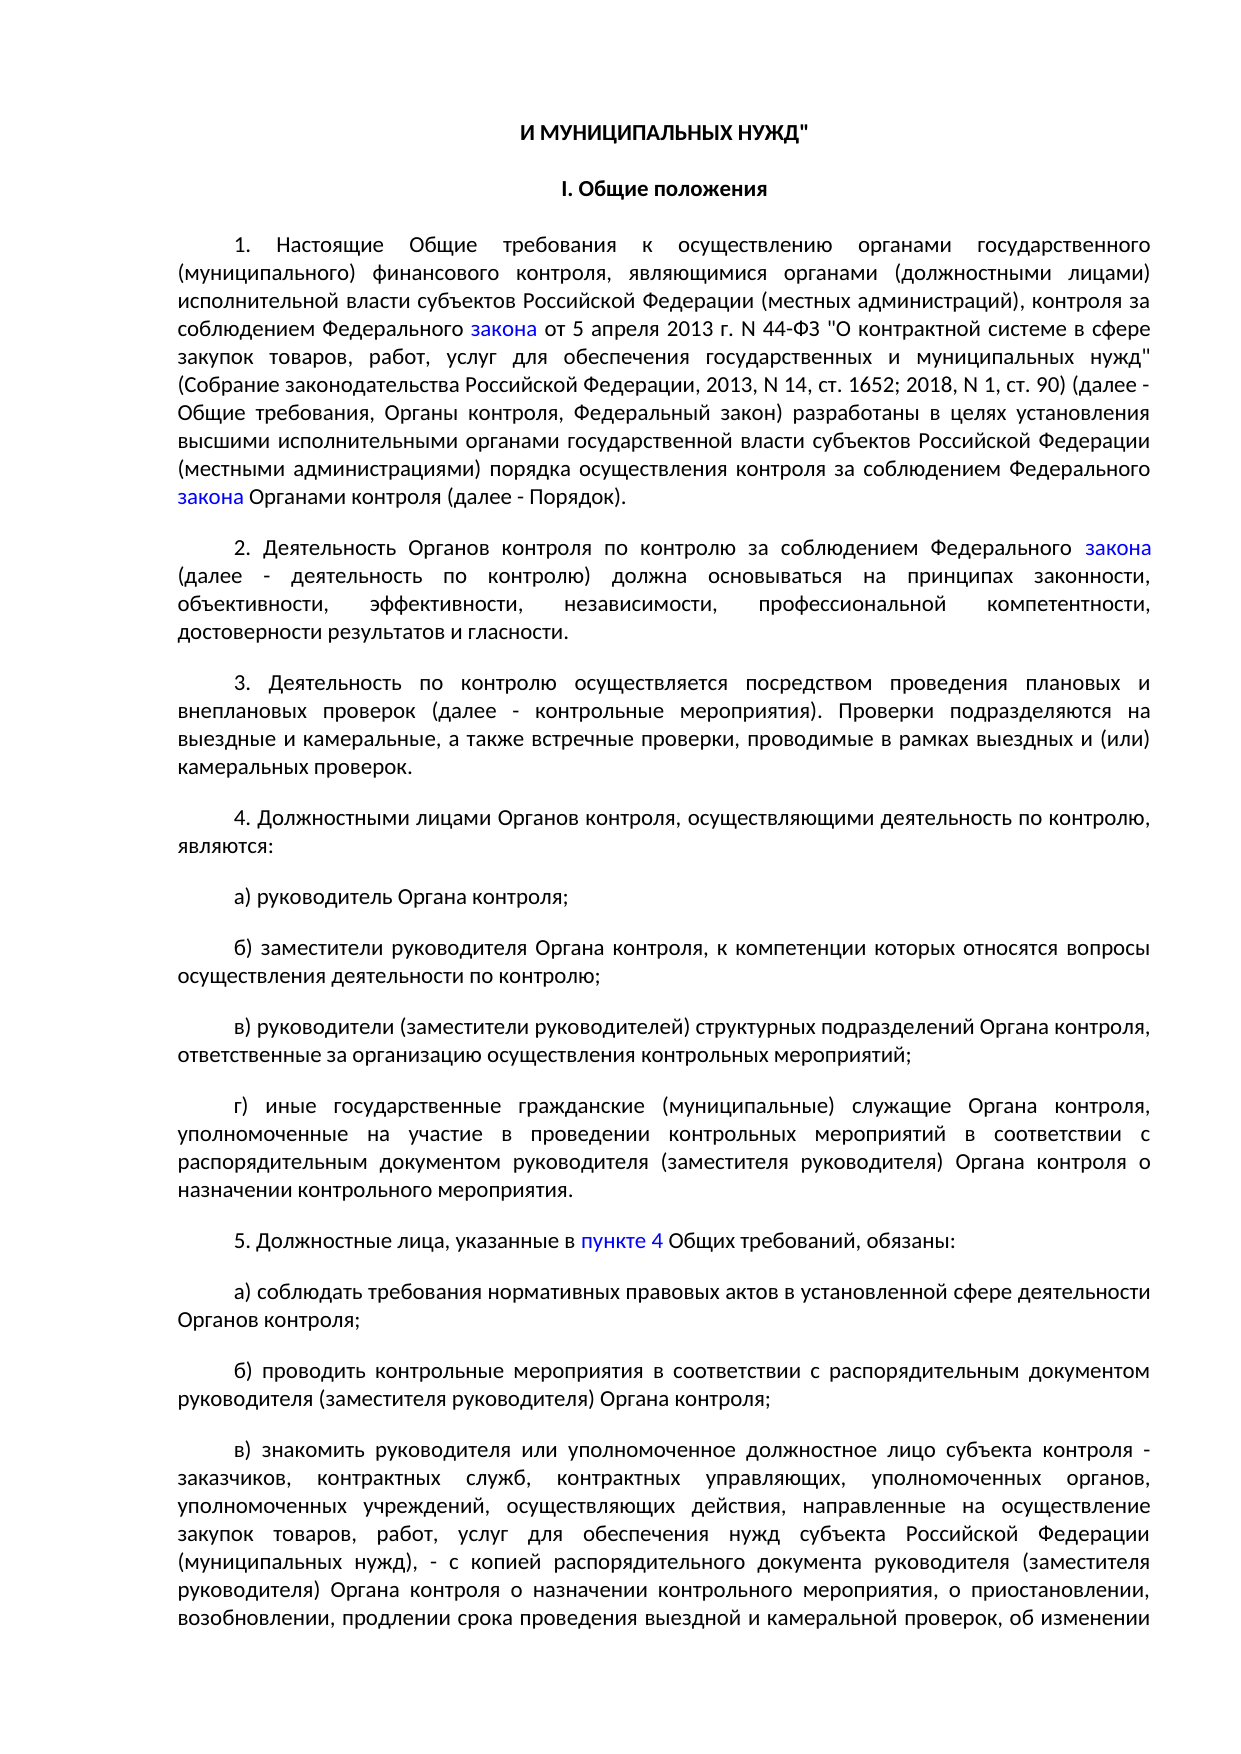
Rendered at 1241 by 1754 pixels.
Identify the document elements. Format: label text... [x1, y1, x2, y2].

text в) руководители (заместители руководителей) структурных подразделений Органа контроля, ответственные за организацию осуществления контрольных мероприятий; [177, 1012, 1152, 1068]
text а) соблюдать требования нормативных правовых актов в установленной сфере деятельности Органов контроля; [177, 1277, 1152, 1333]
text 3. Деятельность по контролю осуществляется посредством проведения плановых и внеплановых проверок (далее - контрольные мероприятия). Проверки подразделяются на выездные и камеральные, а также встречные проверки, проводимые в рамках выездных и (или) камеральных проверок. [177, 668, 1152, 780]
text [177, 1435, 1152, 1631]
text 1. Настоящие Общие требования к осуществлению органами государственного (муниципального) финансового контроля, являющимися органами (должностными лицами) исполнительной власти субъектов Российской Федерации (местных администраций), контроля за соблюдением Федерального закона от 5 апреля 2013 г. N 44-ФЗ "О контрактной системе в сфере закупок товаров, работ, услуг для обеспечения государственных и муниципальных нужд" (Собрание законодательства Российской Федерации, 2013, N 14, ст. 1652; 2018, N 1, ст. 90) (далее - Общие требования, Органы контроля, Федеральный закон) разработаны в целях установления высшими исполнительными органами государственной власти субъектов Российской Федерации (местными администрациями) порядка осуществления контроля за соблюдением Федерального закона Органами контроля (далее - Порядок). [177, 230, 1152, 510]
text 2. Деятельность Органов контроля по контролю за соблюдением Федерального закона (далее - деятельность по контролю) должна основываться на принципах законности, объективности, эффективности, независимости, профессиональной компетентности, достоверности результатов и гласности. [177, 533, 1152, 645]
title I. Общие положения [177, 174, 1152, 202]
text г) иные государственные гражданские (муниципальные) служащие Органа контроля, уполномоченные на участие в проведении контрольных мероприятий в соответствии с распорядительным документом руководителя (заместителя руководителя) Органа контроля о назначении контрольного мероприятия. [177, 1091, 1152, 1203]
text б) проводить контрольные мероприятия в соответствии с распорядительным документом руководителя (заместителя руководителя) Органа контроля; [177, 1356, 1152, 1412]
text б) заместители руководителя Органа контроля, к компетенции которых относятся вопросы осуществления деятельности по контролю; [177, 933, 1152, 989]
text а) руководитель Органа контроля; [177, 882, 1152, 910]
title И МУНИЦИПАЛЬНЫХ НУЖД" [177, 118, 1152, 146]
text 4. Должностными лицами Органов контроля, осуществляющими деятельность по контролю, являются: [177, 803, 1152, 859]
text 5. Должностные лица, указанные в пункте 4 Общих требований, обязаны: [177, 1226, 1152, 1254]
